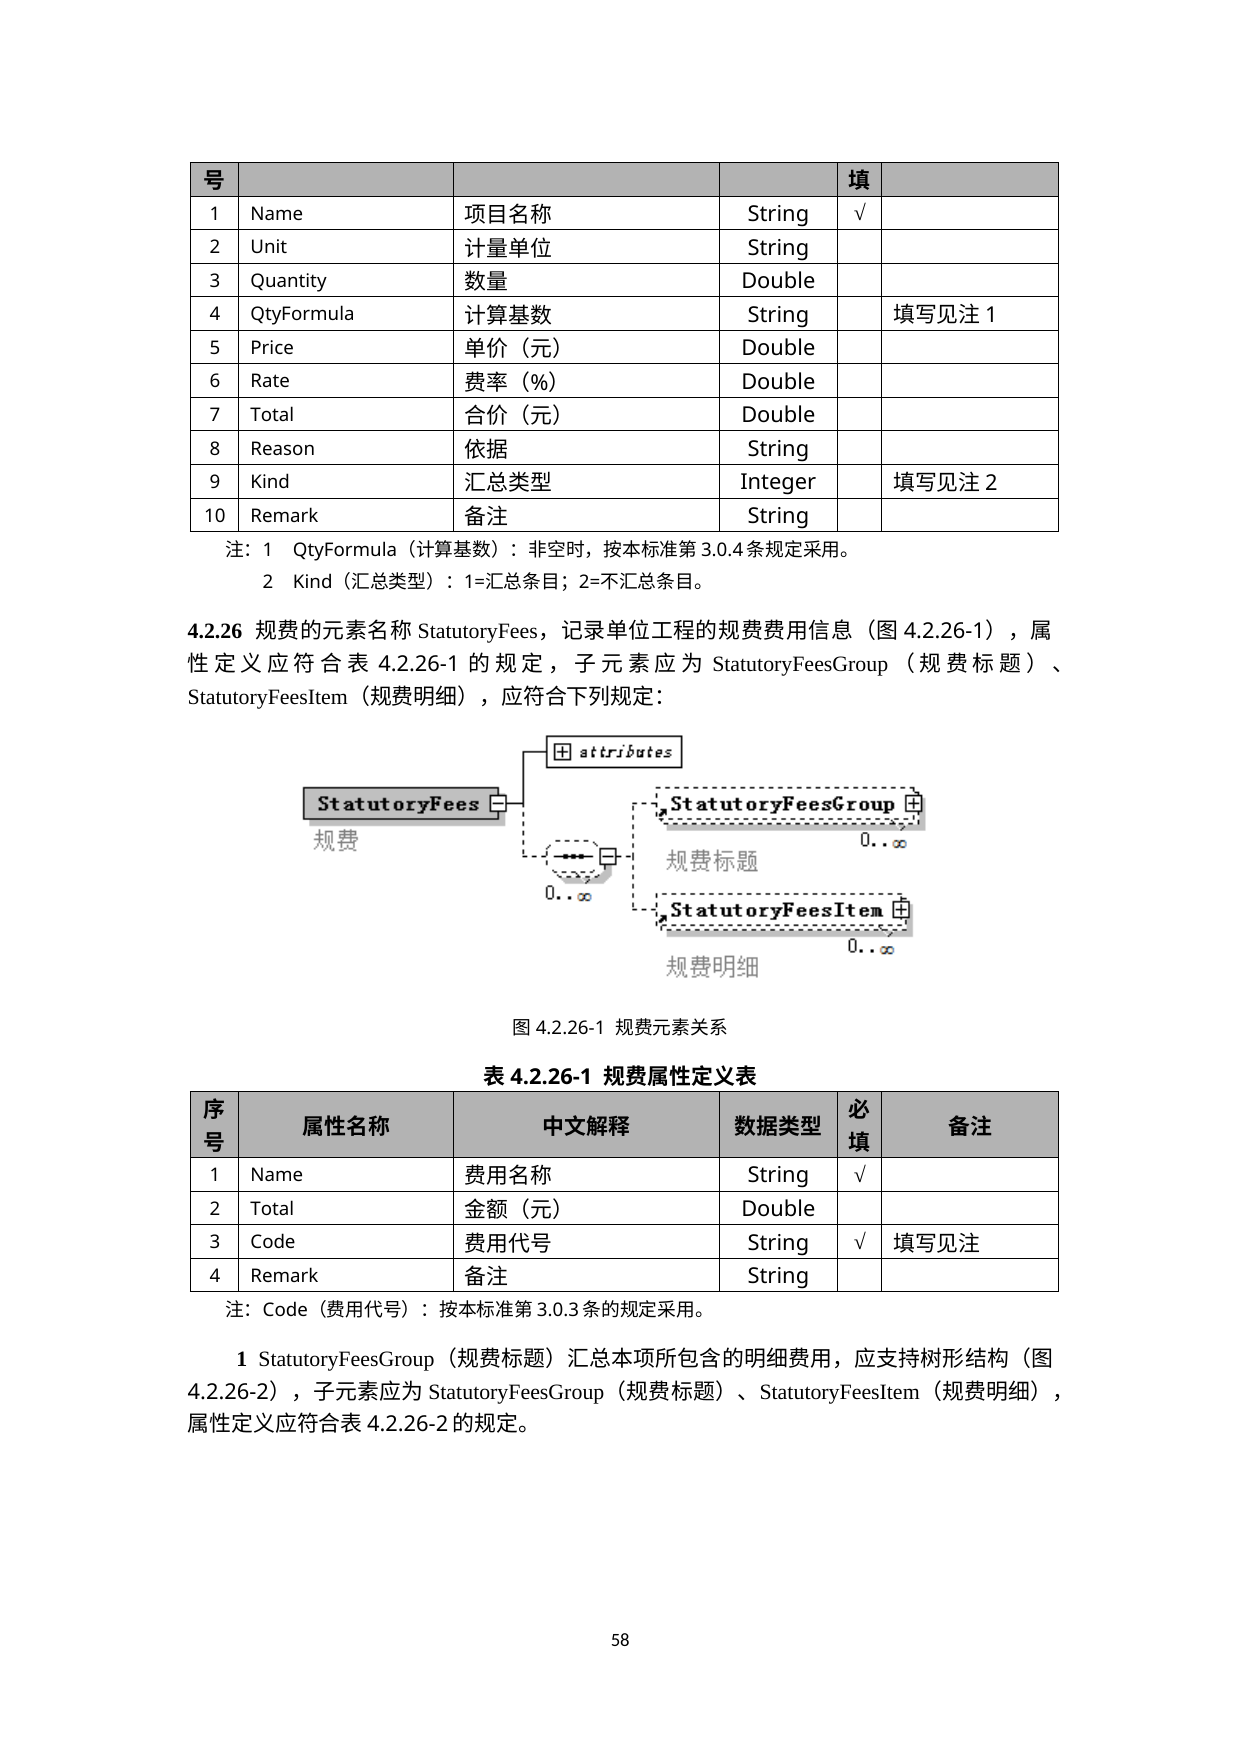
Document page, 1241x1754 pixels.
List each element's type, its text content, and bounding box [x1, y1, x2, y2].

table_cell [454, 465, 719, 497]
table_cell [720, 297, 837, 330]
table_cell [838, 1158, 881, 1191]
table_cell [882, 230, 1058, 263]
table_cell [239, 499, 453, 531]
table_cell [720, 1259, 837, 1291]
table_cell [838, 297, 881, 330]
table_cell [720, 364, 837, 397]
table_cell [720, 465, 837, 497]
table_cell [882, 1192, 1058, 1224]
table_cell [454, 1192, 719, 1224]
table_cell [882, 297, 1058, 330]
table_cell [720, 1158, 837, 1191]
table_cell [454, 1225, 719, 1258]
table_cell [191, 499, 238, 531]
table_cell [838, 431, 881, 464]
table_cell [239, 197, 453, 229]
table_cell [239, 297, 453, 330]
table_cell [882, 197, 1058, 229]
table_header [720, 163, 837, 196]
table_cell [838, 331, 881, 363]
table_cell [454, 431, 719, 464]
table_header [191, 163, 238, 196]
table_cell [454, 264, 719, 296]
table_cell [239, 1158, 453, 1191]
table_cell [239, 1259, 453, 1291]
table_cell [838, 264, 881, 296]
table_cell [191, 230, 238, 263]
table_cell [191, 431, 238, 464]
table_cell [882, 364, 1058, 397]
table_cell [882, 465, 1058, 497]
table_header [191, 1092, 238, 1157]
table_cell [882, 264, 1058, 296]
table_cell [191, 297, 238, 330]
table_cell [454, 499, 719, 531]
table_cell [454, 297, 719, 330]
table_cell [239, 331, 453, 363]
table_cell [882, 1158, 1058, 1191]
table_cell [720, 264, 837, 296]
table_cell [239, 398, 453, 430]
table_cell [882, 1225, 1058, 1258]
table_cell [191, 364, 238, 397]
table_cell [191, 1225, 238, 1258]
text 4.2.26 规费的元素名称StatutoryFees，记录单位工程的规费费用信息（图4.2.26-1），属性定义应符合表4.2.26-1的规定，子元素应为StatutoryFeesGroup（规费标题）、StatutoryFeesItem（规费明细），应符合下列规定： [187, 613, 1053, 711]
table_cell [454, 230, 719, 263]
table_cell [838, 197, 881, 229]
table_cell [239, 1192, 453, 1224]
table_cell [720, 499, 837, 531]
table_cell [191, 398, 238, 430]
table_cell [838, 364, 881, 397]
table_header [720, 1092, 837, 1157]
text 1 StatutoryFeesGroup（规费标题）汇总本项所包含的明细费用，应支持树形结构（图4.2.26-2），子元素应为StatutoryFeesGroup（规费标题）、StatutoryFeesItem（规费明细），属性定义应符合表4.2.26-2的规定。 [187, 1341, 1053, 1438]
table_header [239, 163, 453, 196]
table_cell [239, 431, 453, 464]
text 2 Kind（汇总类型）：1=汇总条目；2=不汇总条目。 [187, 564, 1053, 597]
text 表 4.2.26-1 规费属性定义表 [187, 1058, 1053, 1091]
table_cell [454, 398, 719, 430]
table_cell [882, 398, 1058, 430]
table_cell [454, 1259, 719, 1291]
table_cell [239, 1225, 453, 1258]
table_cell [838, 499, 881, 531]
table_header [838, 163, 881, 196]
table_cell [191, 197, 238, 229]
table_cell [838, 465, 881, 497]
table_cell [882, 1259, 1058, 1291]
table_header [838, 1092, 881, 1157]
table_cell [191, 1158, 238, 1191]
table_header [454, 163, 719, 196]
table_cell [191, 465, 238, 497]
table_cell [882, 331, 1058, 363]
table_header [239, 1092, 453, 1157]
text 注：1 QtyFormula（计算基数）：非空时，按本标准第3.0.4条规定采用。 [187, 532, 1053, 564]
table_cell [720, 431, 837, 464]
text 图 4.2.26-1 规费元素关系 [187, 1010, 1053, 1042]
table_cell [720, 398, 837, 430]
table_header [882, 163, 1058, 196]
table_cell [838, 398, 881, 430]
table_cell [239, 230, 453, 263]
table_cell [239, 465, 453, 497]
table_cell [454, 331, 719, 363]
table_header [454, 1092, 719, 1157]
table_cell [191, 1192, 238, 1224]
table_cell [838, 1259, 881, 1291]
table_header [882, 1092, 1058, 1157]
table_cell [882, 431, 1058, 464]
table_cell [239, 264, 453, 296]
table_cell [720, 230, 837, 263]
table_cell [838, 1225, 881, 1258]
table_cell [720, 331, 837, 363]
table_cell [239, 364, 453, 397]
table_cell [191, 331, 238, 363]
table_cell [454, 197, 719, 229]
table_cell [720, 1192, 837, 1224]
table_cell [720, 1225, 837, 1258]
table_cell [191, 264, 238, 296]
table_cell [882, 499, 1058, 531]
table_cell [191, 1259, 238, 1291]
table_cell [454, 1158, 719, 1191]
text 注：Code（费用代号）：按本标准第3.0.3条的规定采用。 [187, 1292, 1053, 1325]
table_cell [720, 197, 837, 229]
picture [297, 717, 943, 995]
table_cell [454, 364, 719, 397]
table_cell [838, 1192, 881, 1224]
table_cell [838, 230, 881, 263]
